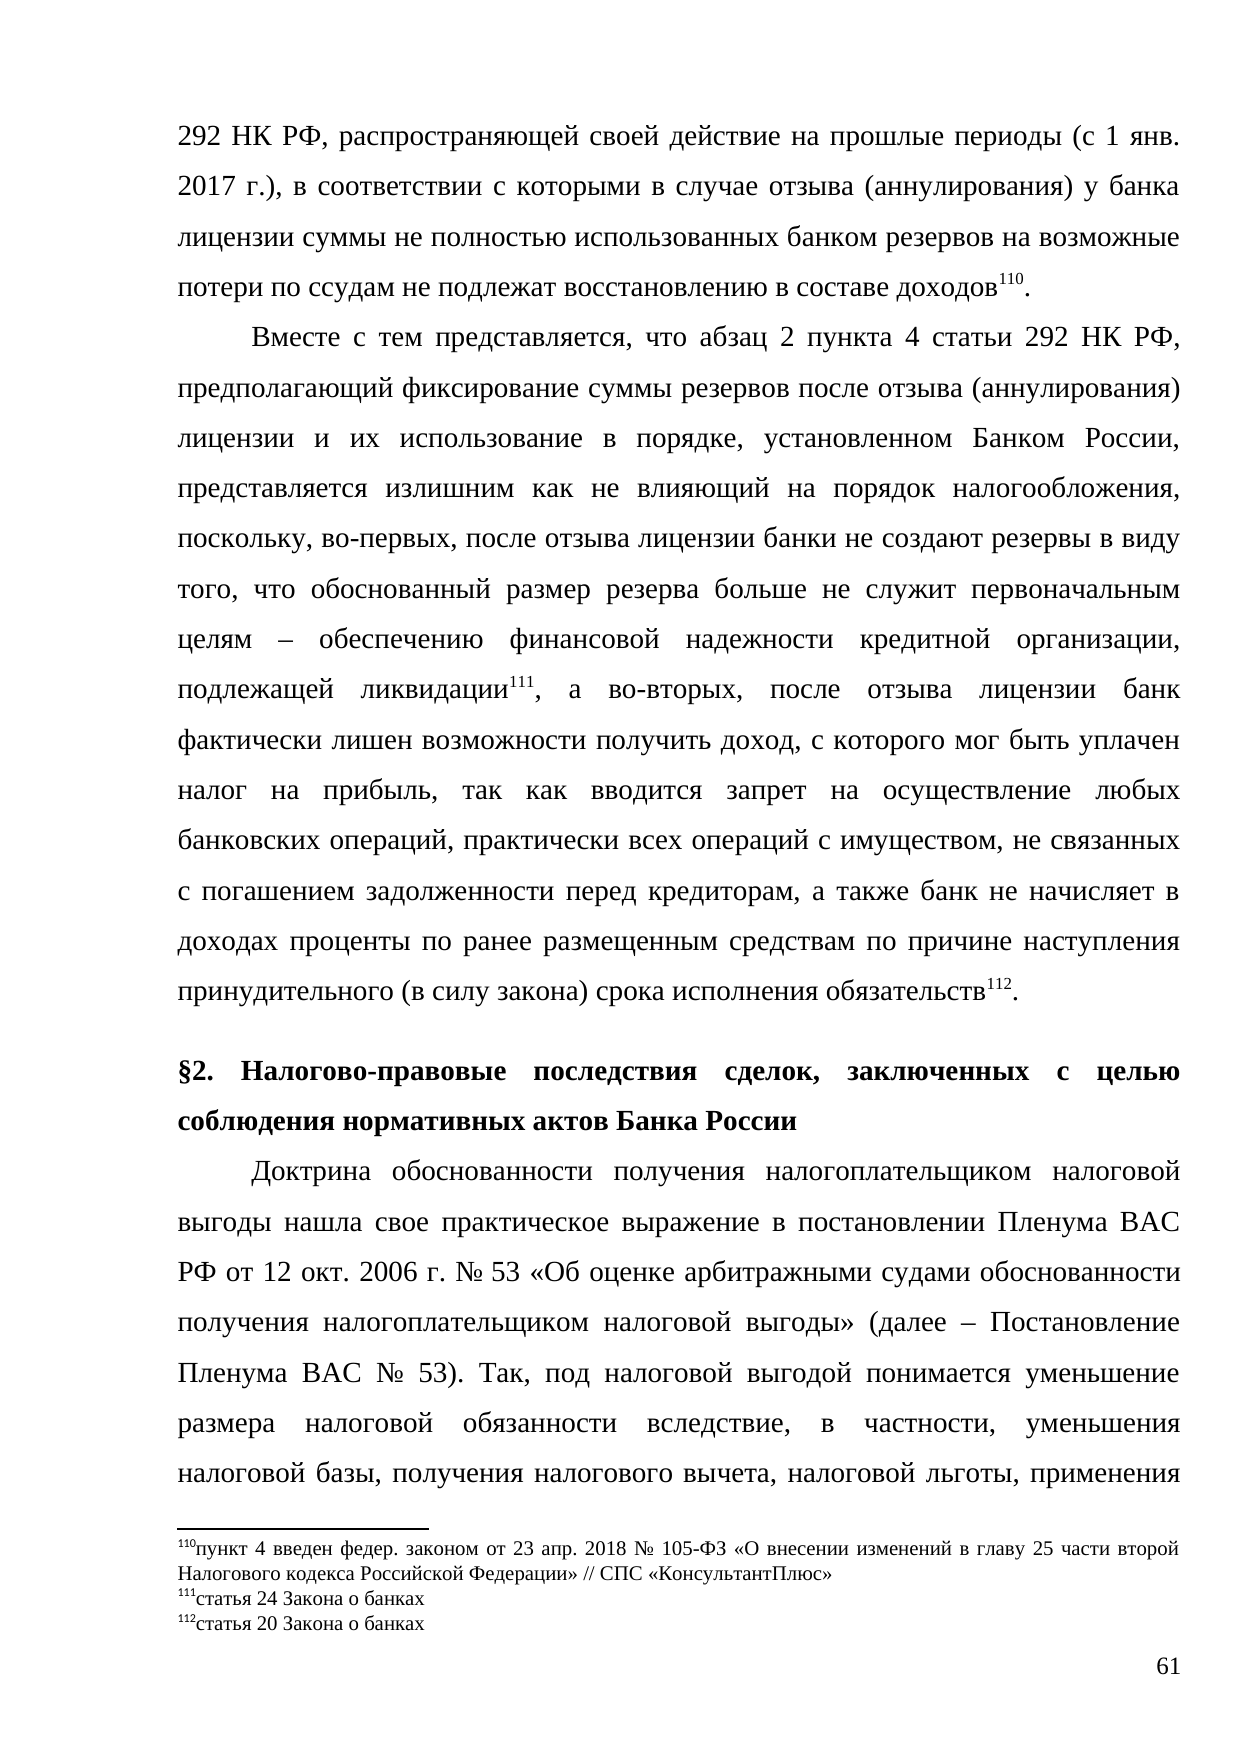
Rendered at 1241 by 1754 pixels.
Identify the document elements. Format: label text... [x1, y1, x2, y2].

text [177, 118, 1181, 303]
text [177, 1153, 1181, 1489]
subtitle §2. Налогово-правовые последствия сделок, заключенных с целью соблюдения нормативных актов Банка России [177, 1053, 1181, 1137]
text Вместе с тем представляется, что абзац 2 пункта 4 статьи 292 НК РФ, предполагающий фиксирование суммы резервов после отзыва (аннулирования) лицензии и их использование в порядке, установленном Банком России, представляется излишним как не влияющий на порядок налогообложения, поскольку, во-первых, после отзыва лицензии банки не создают резервы в виду того, что обоснованный размер резерва больше не служит первоначальным целям – обеспечению финансовой надежности кредитной организации, подлежащей ликвидации, а во-вторых, после отзыва лицензии банк фактически лишен возможности получить доход, с которого мог быть уплачен налог на прибыль, так как вводится запрет на осуществление любых банковских операций, практически всех операций с имуществом, не связанных с погашением задолженности перед кредиторам, а также банк не начисляет в доходах проценты по ранее размещенным средствам по причине наступления принудительного (в силу закона) срока исполнения обязательств. [177, 319, 1181, 1007]
